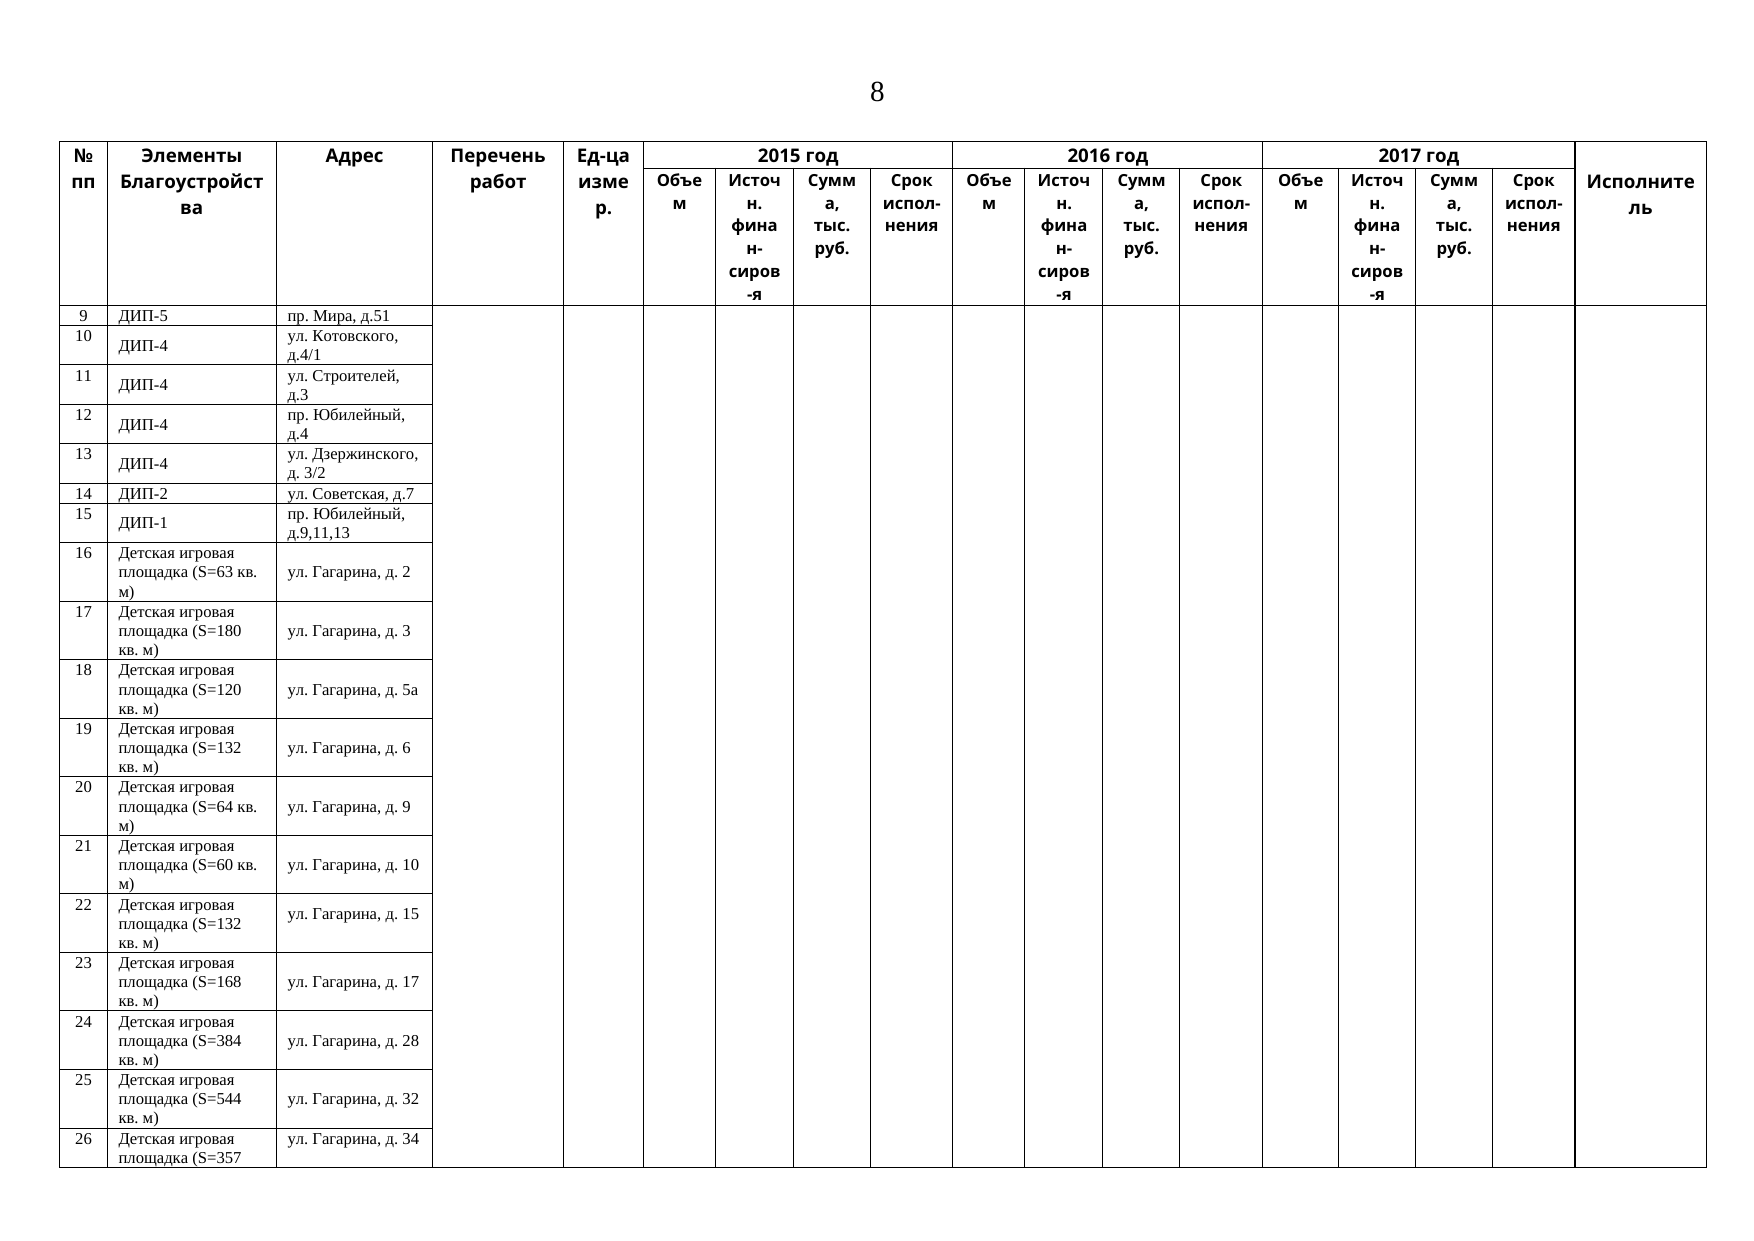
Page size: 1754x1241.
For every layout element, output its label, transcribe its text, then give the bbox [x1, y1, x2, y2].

table_cell Объем [644, 169, 715, 305]
table_header Ед-ца [564, 142, 643, 167]
table_cell 15 [60, 504, 107, 542]
table_cell ул. Дзержинского, д. 3/2 [277, 444, 432, 482]
table_cell ул. Гагарина, д. 34 [277, 1129, 432, 1167]
table_cell пр. Мира, д.51 [277, 306, 432, 325]
table_cell Объем [1263, 169, 1338, 305]
table_cell Детская игровая площадка (S=63 кв. м) [108, 543, 276, 601]
table_header 2015 год [644, 142, 952, 167]
table_cell 24 [60, 1011, 107, 1069]
table_cell 23 [60, 953, 107, 1010]
table_cell ул. Гагарина, д. 10 [277, 836, 432, 893]
table_cell Детская игровая площадка (S=168 кв. м) [108, 953, 276, 1010]
table_cell Детская игровая площадка (S=384 кв. м) [108, 1011, 276, 1069]
table_cell ул. Гагарина, д. 17 [277, 953, 432, 1010]
table_cell ДИП-1 [108, 504, 276, 542]
table_cell ДИП-4 [108, 444, 276, 482]
table_cell Детская игровая площадка (S=64 кв. м) [108, 777, 276, 835]
table_cell 12 [60, 405, 107, 443]
table_cell Детская игровая площадка (S=132 кв. м) [108, 719, 276, 776]
table_cell Объем [953, 169, 1024, 305]
table_cell работ [433, 168, 563, 305]
table_cell Сумма, тыс. руб. [794, 169, 870, 305]
table_cell ул. Гагарина, д. 3 [277, 602, 432, 659]
table_cell 19 [60, 719, 107, 776]
table_cell Детская игровая площадка (S=180 кв. м) [108, 602, 276, 659]
table_header 2016 год [953, 142, 1262, 167]
table_cell Срок испол- нения [871, 169, 952, 305]
table_cell ул. Котовского, д.4/1 [277, 326, 432, 364]
table_cell ул. Гагарина, д. 6 [277, 719, 432, 776]
table_header № [60, 142, 107, 167]
table_header 2017 год [1263, 142, 1574, 167]
table_cell 20 [60, 777, 107, 835]
table_cell ДИП-4 [108, 405, 276, 443]
table_header Элементы [108, 142, 276, 167]
table_cell 26 [60, 1129, 107, 1167]
table_cell ул. Гагарина, д. 5а [277, 660, 432, 718]
table_cell ул. Гагарина, д. 9 [277, 777, 432, 835]
table_cell 10 [60, 326, 107, 364]
table_cell Детская игровая площадка (S=357 кв. м) [108, 1129, 276, 1167]
table_cell 22 [60, 894, 107, 952]
table_cell 11 [60, 365, 107, 404]
table_header Адрес [277, 142, 432, 167]
table_cell Исполнитель [1576, 168, 1706, 305]
table_cell Срок испол- нения [1180, 169, 1262, 305]
table_cell ДИП-2 [108, 484, 276, 503]
table_cell ул. Строителей, д.3 [277, 365, 432, 404]
table_cell пп [60, 168, 107, 305]
table_cell 9 [60, 306, 107, 325]
table_cell ул. Гагарина, д. 2 [277, 543, 432, 601]
table_cell Срок испол- нения [1493, 169, 1574, 305]
table_cell 17 [60, 602, 107, 659]
table_cell 18 [60, 660, 107, 718]
table_cell измер. [564, 168, 643, 305]
table_cell Источн. финан- сиров-я [1339, 169, 1415, 305]
table_cell ул. Гагарина, д. 32 [277, 1070, 432, 1127]
table_cell ДИП-4 [108, 365, 276, 404]
table_cell 13 [60, 444, 107, 482]
table_header [1576, 142, 1706, 167]
table_cell Детская игровая площадка (S=120 кв. м) [108, 660, 276, 718]
table_cell Детская игровая площадка (S=132 кв. м) [108, 894, 276, 952]
table_cell пр. Юбилейный, д.4 [277, 405, 432, 443]
table_cell ДИП-4 [108, 326, 276, 364]
table_cell 14 [60, 484, 107, 503]
table_header Перечень [433, 142, 563, 167]
table_cell ДИП-5 [108, 306, 276, 325]
table_cell Благоустройства [108, 168, 276, 305]
table_cell ул. Гагарина, д. 15 [277, 894, 432, 952]
table_cell Сумма, тыс. руб. [1103, 169, 1179, 305]
table_cell пр. Юбилейный, д.9,11,13 [277, 504, 432, 542]
table_cell 25 [60, 1070, 107, 1127]
table_cell ул. Советская, д.7 [277, 484, 432, 503]
table_cell [277, 168, 432, 305]
table_cell Сумма, тыс. руб. [1416, 169, 1492, 305]
table_cell Детская игровая площадка (S=60 кв. м) [108, 836, 276, 893]
table_cell ул. Гагарина, д. 28 [277, 1011, 432, 1069]
table_cell Детская игровая площадка (S=544 кв. м) [108, 1070, 276, 1127]
table_cell 16 [60, 543, 107, 601]
table_cell Источн. финан- сиров-я [1025, 169, 1102, 305]
table_cell Источн. финан- сиров-я [716, 169, 793, 305]
table_cell 21 [60, 836, 107, 893]
